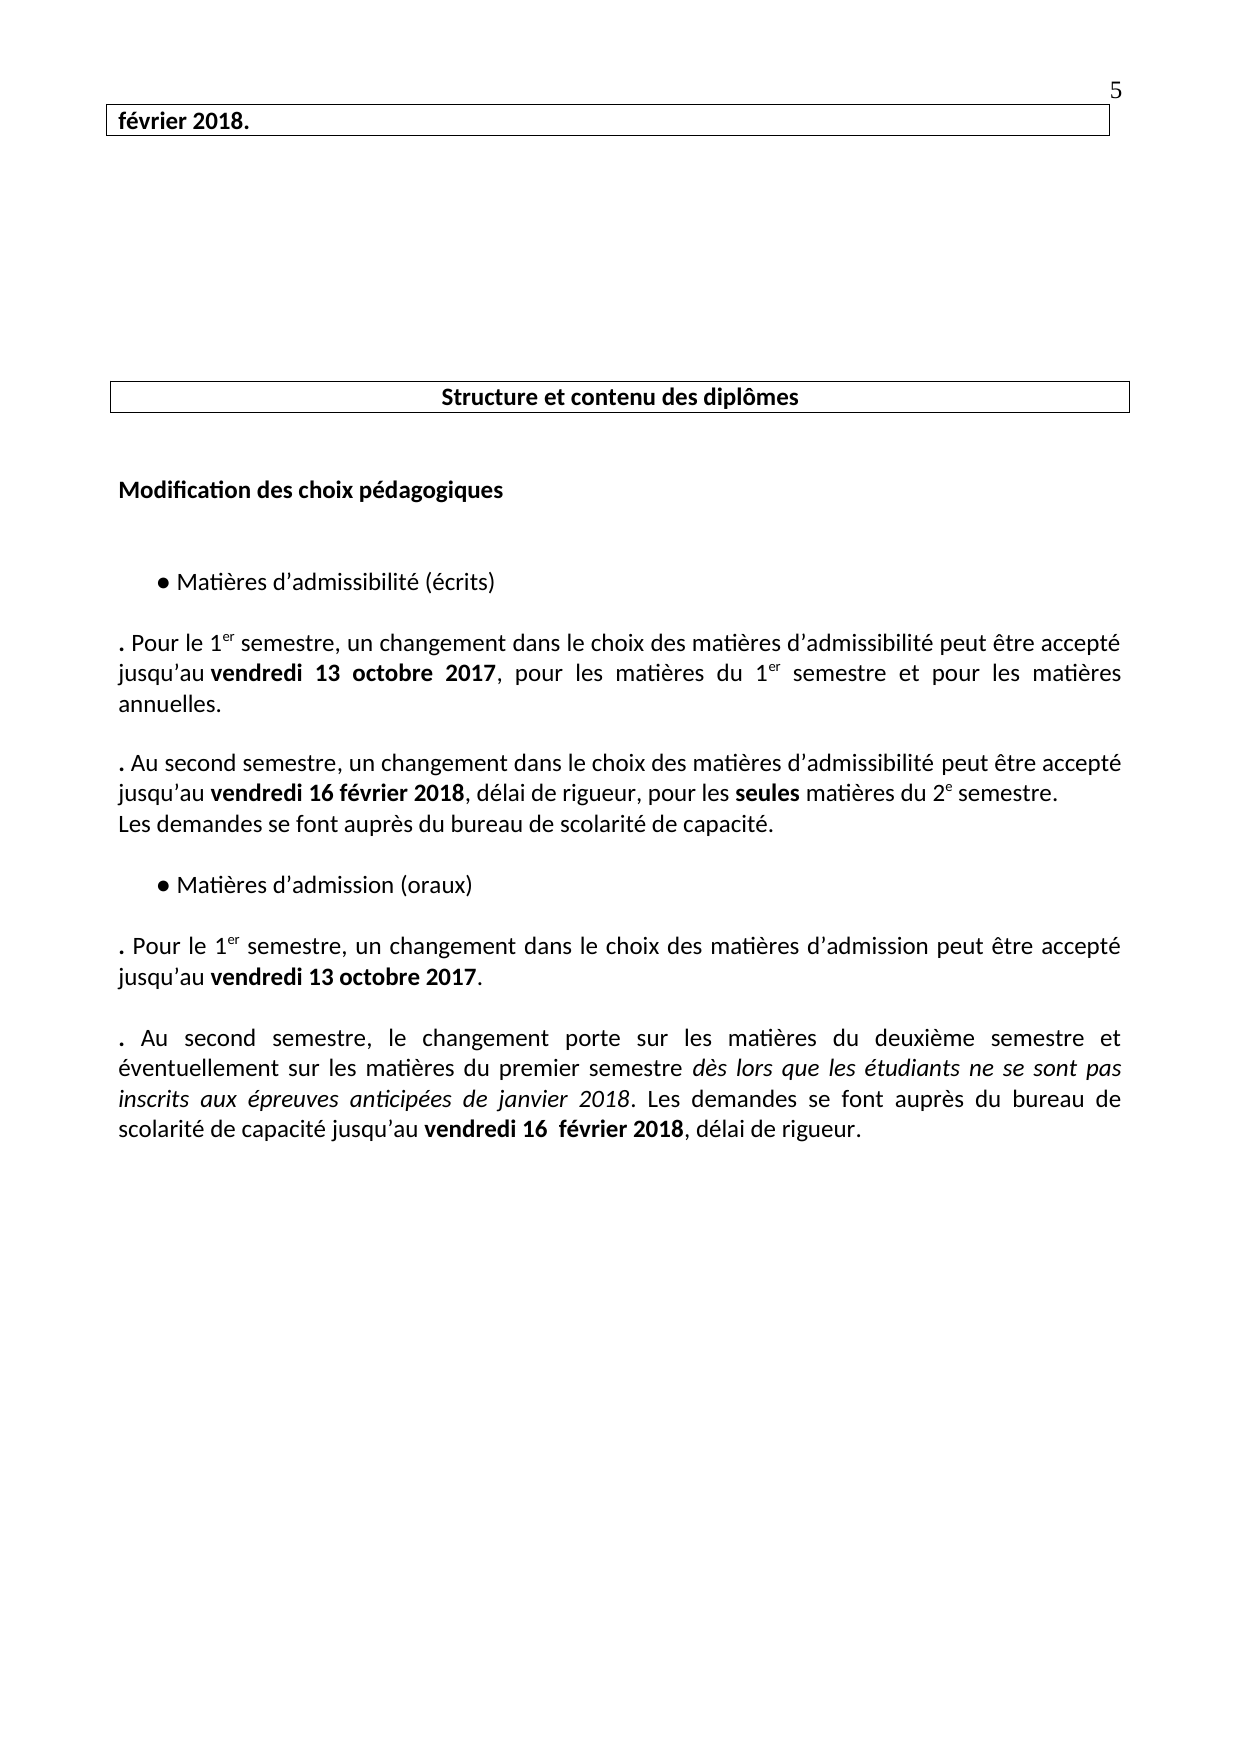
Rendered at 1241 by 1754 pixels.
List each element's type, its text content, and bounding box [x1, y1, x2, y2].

table_cell Au 2e semestre, les cours commencent le lundi 5 février 2018 et les TD commencent le lundi 26 février 2018. [107, 105, 1109, 135]
text ● Matières d’admissibilité (écrits) [156, 566, 1122, 596]
text . Au second semestre, le changement porte sur les matières du deuxième semestre et éventuellement sur les matières du premier semestre dès lors que les étudiants ne se sont pas inscrits aux épreuves anticipées de janvier 2018. Les demandes se font auprès du bureau de scolarité de capacité jusqu’au vendredi 16 février 2018, délai de rigueur. [118, 1022, 1122, 1144]
table_header Structure et contenu des diplômes [111, 382, 1129, 412]
text Les demandee font auprès du bureau de scolarité de capacité. [118, 808, 1122, 839]
text . Pour le 1er semestre, un changement dans le choix des matières d’admissibilité peut être accepté jusqu’au vendredi 13 octobre 2017, pour les matières du 1er semestre et pour les matières annuelles. [118, 627, 1122, 718]
text ● Matières d’admission (oraux) [156, 869, 1122, 900]
text . Au second semestre, un changement dans le choix des matières d’admissibilité peut être accepté jusqu’au vendredi 16 février 2018, délai de rigueur, pour les seules matières du 2e semestre. [118, 747, 1122, 808]
text . Pour le 1er semestre, un changement dans le choix des matières d’admission peut être accepté jusqu’au vendredi 13 octobre 2017. [118, 930, 1122, 991]
text Modification des choix pédagogiques [118, 474, 1122, 505]
